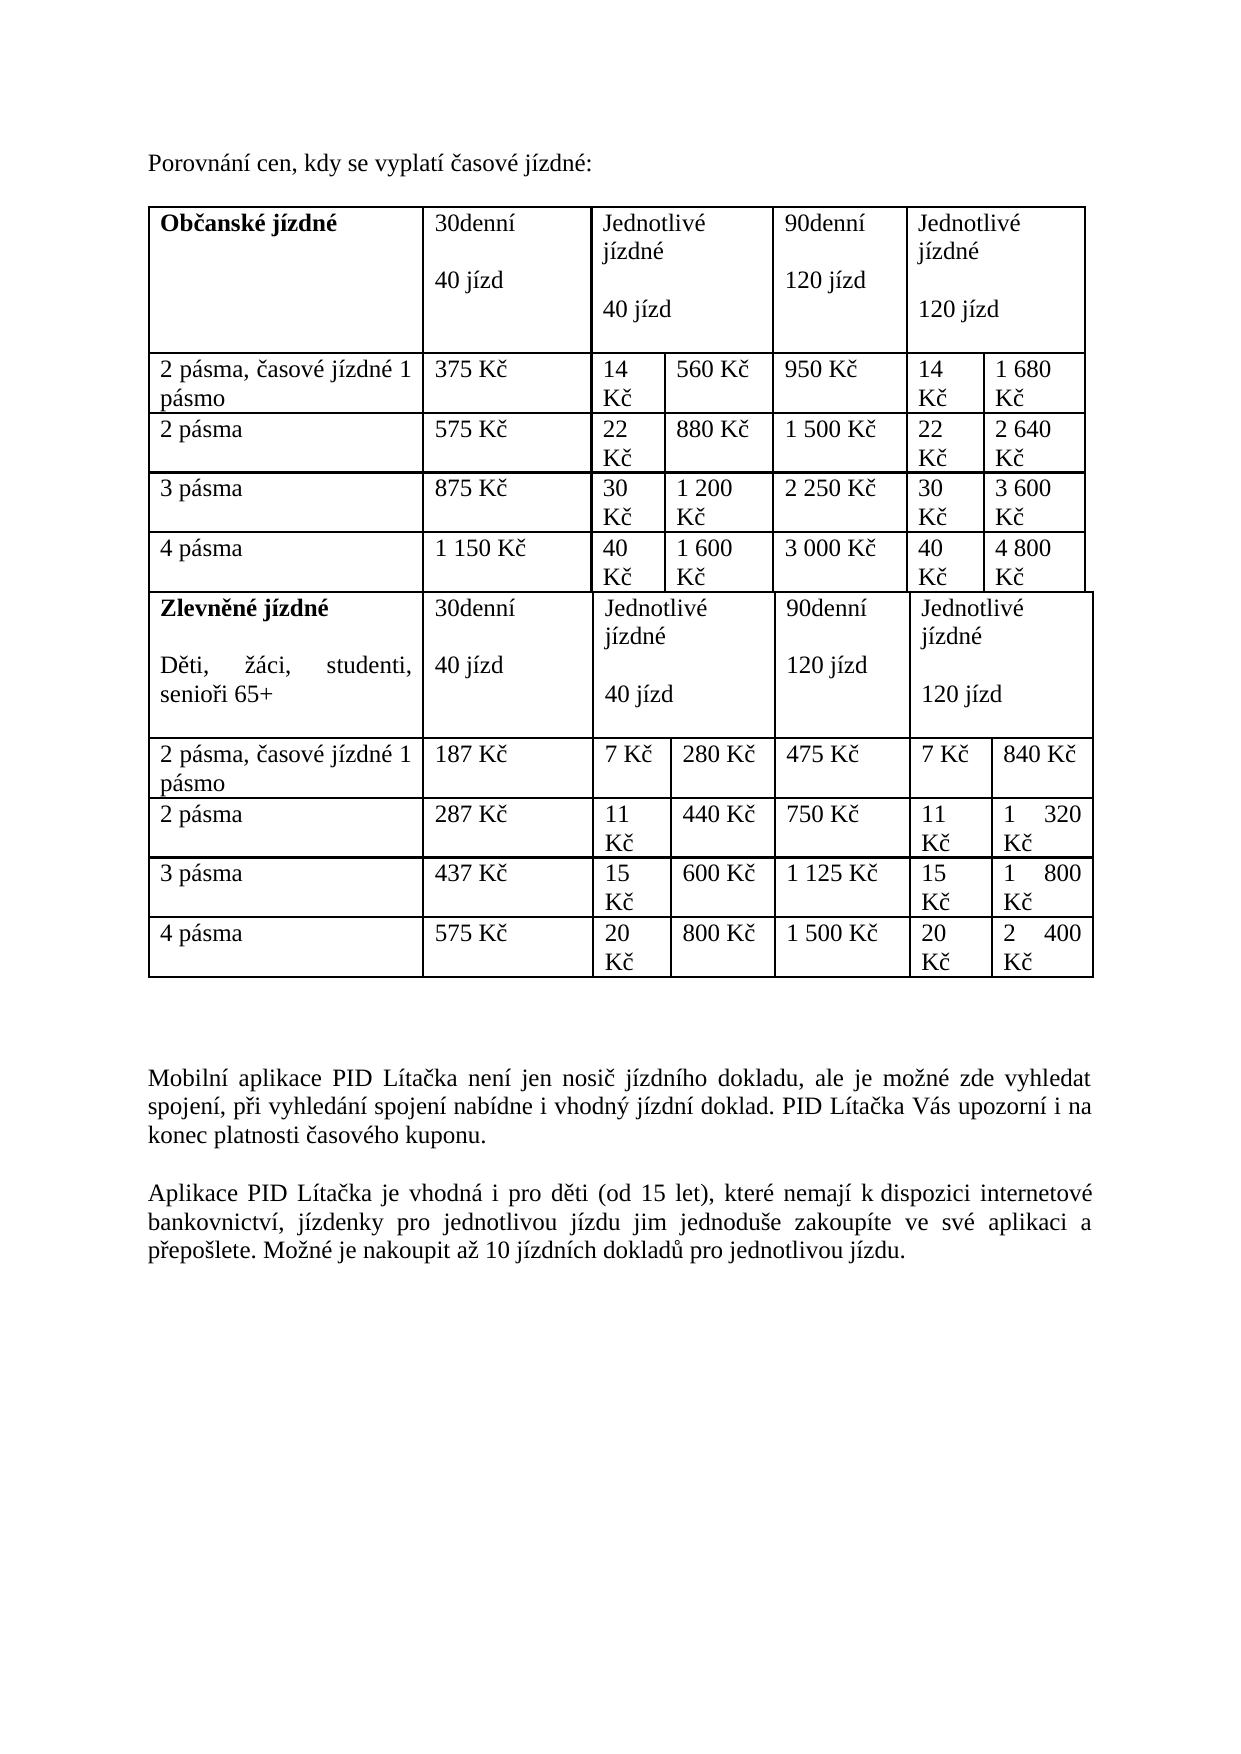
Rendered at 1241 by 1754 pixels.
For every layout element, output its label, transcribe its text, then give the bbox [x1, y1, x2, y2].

table_cell 1 500 Kč [776, 918, 909, 976]
table_cell 875 Kč [424, 474, 590, 531]
table_cell 575 Kč [424, 918, 592, 976]
table_header 30denní 40 jízd [424, 208, 590, 352]
table_cell 575 Kč [424, 414, 590, 471]
table_cell 30 Kč [908, 474, 983, 531]
table_cell 950 Kč [774, 354, 906, 412]
table_cell 280 Kč [672, 739, 774, 797]
text Aplikace PID Lítačka je vhodná i pro děti (od 15 let), které nemají k dispozici internetové bankovnictví, jízdenky pro jednotlivou jízdu jim jednoduše zakoupíte ve své aplikaci a přepošlete. Možné je nakoupit až 10 jízdních dokladů pro jednotlivou jízdu. [148, 1178, 1093, 1264]
table_cell 2 pásma [150, 414, 422, 471]
text Porovnání cen, kdy se vyplatí časové jízdné: [148, 148, 1093, 176]
table_cell 800 Kč [672, 918, 774, 976]
table_cell 30denní 40 jízd [424, 593, 592, 737]
table_cell 1 680 Kč [985, 354, 1084, 412]
table_cell 375 Kč [424, 354, 590, 412]
table_cell Jednotlivé jízdné 40 jízd [594, 593, 774, 737]
table_cell [1086, 412, 1093, 471]
table_cell [1086, 531, 1093, 591]
table_cell [1086, 471, 1093, 531]
table_cell 2 pásma [150, 799, 422, 856]
table_cell 11 Kč [594, 799, 670, 856]
table_cell 437 Kč [424, 859, 592, 916]
table_cell 15 Kč [594, 859, 670, 916]
table_cell 1 125 Kč [776, 859, 909, 916]
table_cell 14 Kč [593, 354, 664, 412]
table_cell 20 Kč [594, 918, 670, 976]
table_header [1086, 206, 1093, 352]
table_cell 1 800 Kč [993, 859, 1092, 916]
table_cell 22 Kč [593, 414, 664, 471]
table_cell 11 Kč [911, 799, 991, 856]
table_cell 2 400 Kč [993, 918, 1092, 976]
table_cell 600 Kč [672, 859, 774, 916]
table_cell 2 250 Kč [774, 474, 906, 531]
table_cell 4 pásma [150, 918, 422, 976]
table_cell 1 600 Kč [666, 533, 772, 591]
table_cell [1086, 352, 1093, 412]
table_cell 3 600 Kč [985, 474, 1084, 531]
table_cell 880 Kč [666, 414, 772, 471]
table_cell 7 Kč [594, 739, 670, 797]
table_cell 22 Kč [908, 414, 983, 471]
table_cell 475 Kč [776, 739, 909, 797]
table_cell 3 pásma [150, 859, 422, 916]
table_cell 90denní 120 jízd [776, 593, 909, 737]
table_header Jednotlivé jízdné 40 jízd [593, 208, 772, 352]
table_cell 840 Kč [993, 739, 1092, 797]
table_cell 2 640 Kč [985, 414, 1084, 471]
table_cell Jednotlivé jízdné 120 jízd [911, 593, 1092, 737]
table_cell 560 Kč [666, 354, 772, 412]
table_cell 14 Kč [908, 354, 983, 412]
table_cell 750 Kč [776, 799, 909, 856]
table_cell 187 Kč [424, 739, 592, 797]
table_cell 40 Kč [908, 533, 983, 591]
table_cell Zlevněné jízdné Děti, žáci, studenti, senioři 65+ [150, 593, 422, 737]
table_cell 2 pásma, časové jízdné 1 pásmo [150, 354, 422, 412]
table_cell 440 Kč [672, 799, 774, 856]
table_cell 7 Kč [911, 739, 991, 797]
table_cell 3 pásma [150, 474, 422, 531]
table_header 90denní 120 jízd [774, 208, 906, 352]
table_cell 1 320 Kč [993, 799, 1092, 856]
table_header Jednotlivé jízdné 120 jízd [908, 208, 1084, 352]
table_header Občanské jízdné [150, 208, 422, 352]
table_cell 30 Kč [593, 474, 664, 531]
table_cell 4 800 Kč [985, 533, 1084, 591]
table_cell 20 Kč [911, 918, 991, 976]
table_cell 287 Kč [424, 799, 592, 856]
table_cell 15 Kč [911, 859, 991, 916]
table_cell 1 150 Kč [424, 533, 590, 591]
table_cell 40 Kč [593, 533, 664, 591]
table_cell 1 200 Kč [666, 474, 772, 531]
text Mobilní aplikace PID Lítačka není jen nosič jízdního dokladu, ale je možné zde vyhledat spojení, při vyhledání spojení nabídne i vhodný jízdní doklad. PID Lítačka Vás upozorní i na konec platnosti časového kuponu. [148, 1063, 1093, 1149]
table_cell 3 000 Kč [774, 533, 906, 591]
table_cell 2 pásma, časové jízdné 1 pásmo [150, 739, 422, 797]
table_cell 4 pásma [150, 533, 422, 591]
table_cell 1 500 Kč [774, 414, 906, 471]
